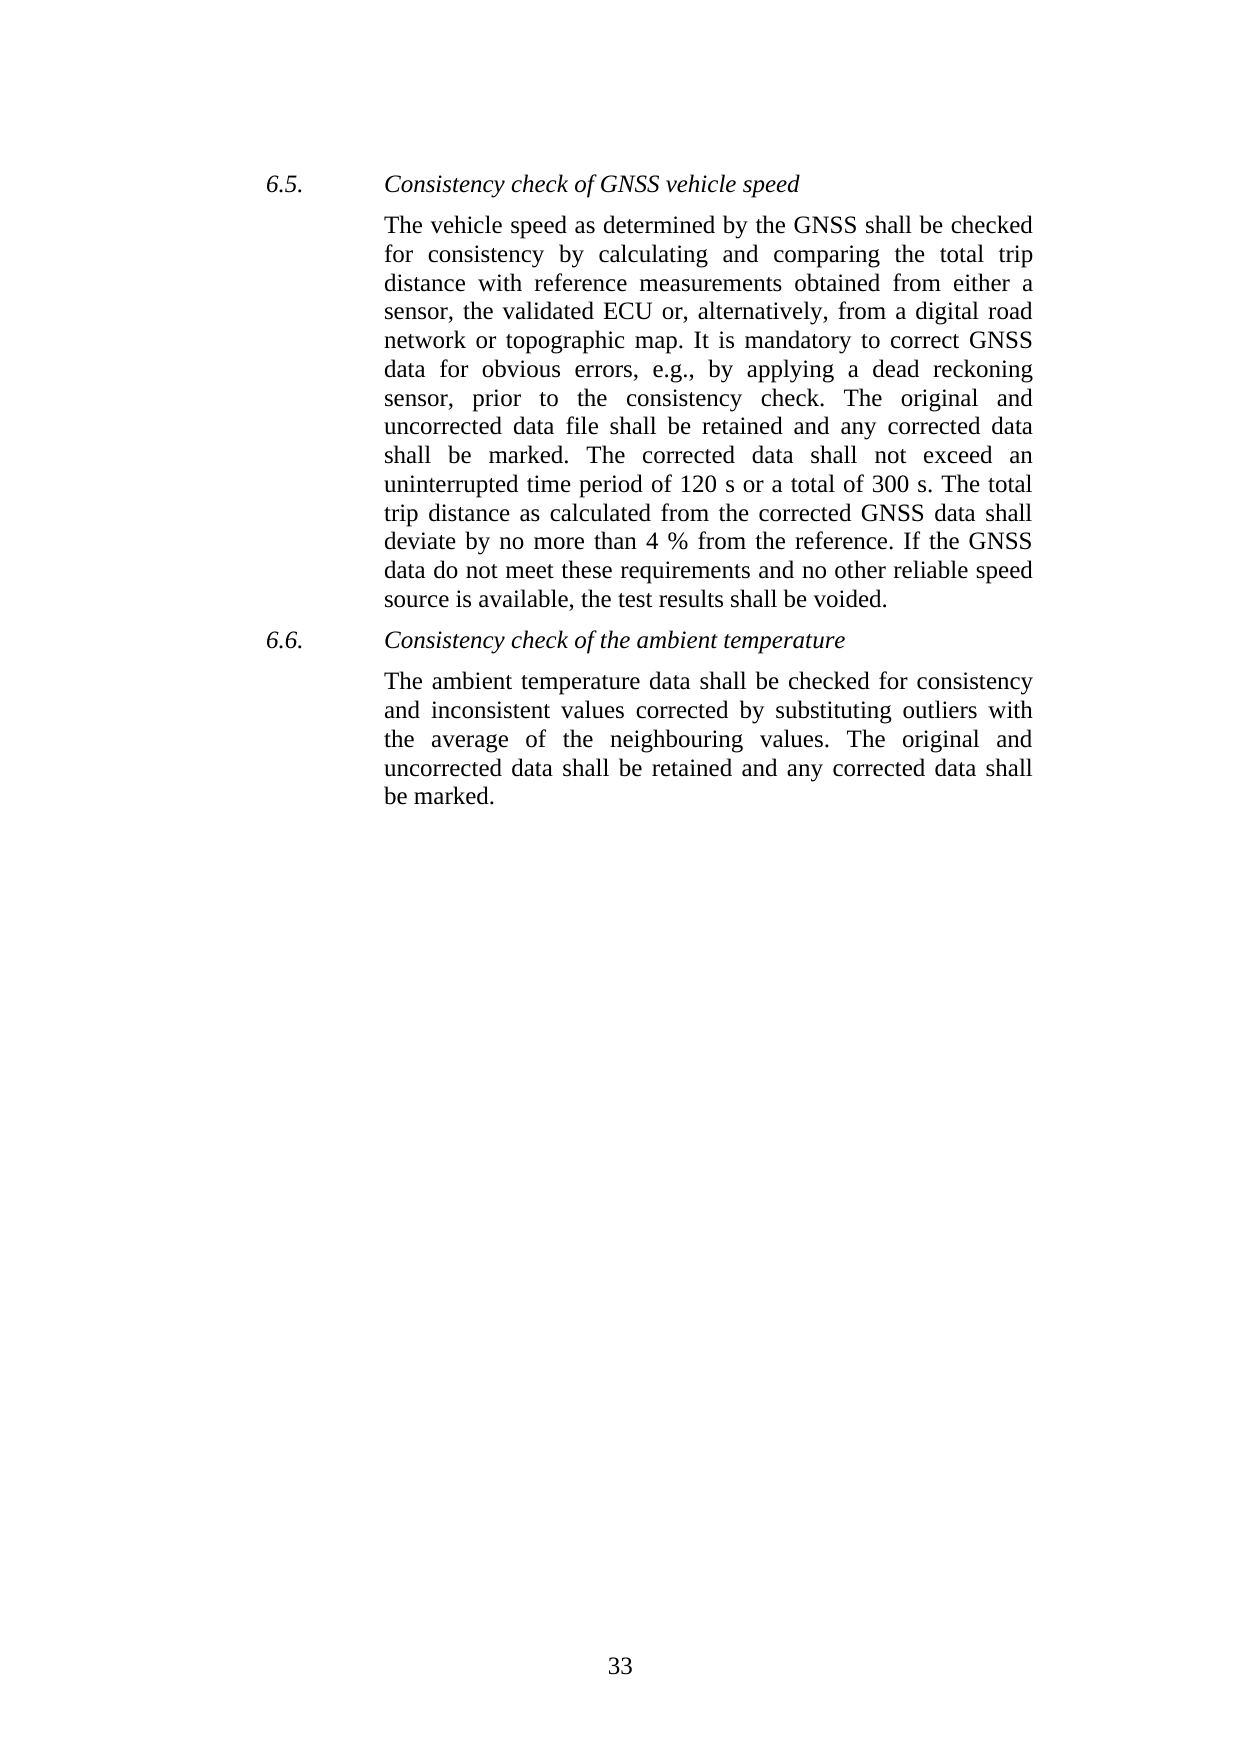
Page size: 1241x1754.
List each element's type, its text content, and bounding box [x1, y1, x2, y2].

subtitle 6.5. Consistency check of GNSS vehicle speed [266, 169, 1034, 198]
subtitle 6.6. Consistency check of the ambient temperature [266, 625, 1034, 654]
text The ambient temperature data shall be checked for consistency and inconsistent values corrected by substituting outliers with the average of the neighbouring values. The original and uncorrected data shall be retained and any corrected data shall be marked. [384, 666, 1034, 810]
text The vehicle speed as determined by the GNSS shall be checked for consistency by calculating and comparing the total trip distance with reference measurements obtained from either a sensor, the validated ECU or, alternatively, from a digital road network or topographic map. It is mandatory to correct GNSS data for obvious errors, e.g., by applying a dead reckoning sensor, prior to the consistency check. The original and uncorrected data file shall be retained and any corrected data shall be marked. The corrected data shall not exceed an uninterrupted time period of 120 s or a total of 300 s. The total trip distance as calculated from the corrected GNSS data shall deviate by no more than 4 % from the reference. If the GNSS data do not meet these requirements and no other reliable speed source is available, the test results shall be voided. [384, 210, 1034, 613]
